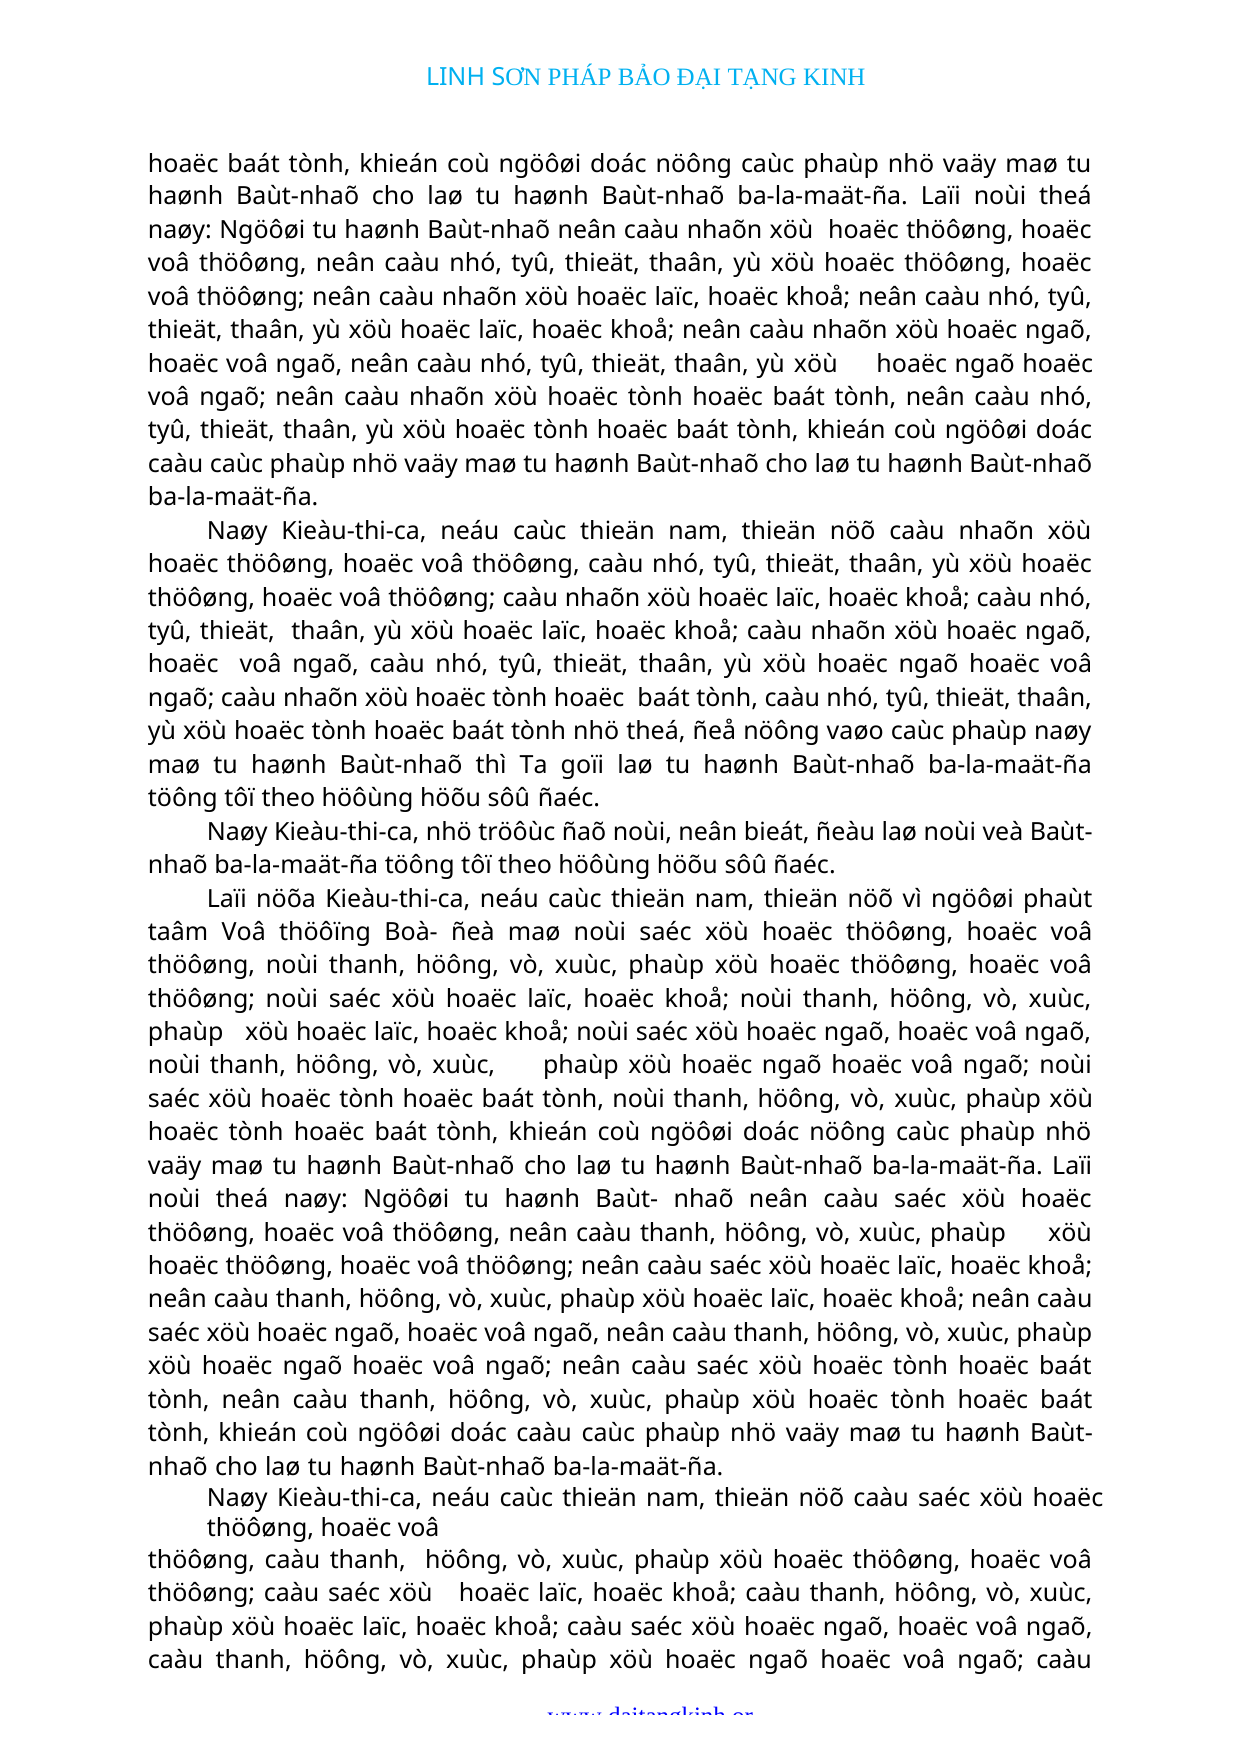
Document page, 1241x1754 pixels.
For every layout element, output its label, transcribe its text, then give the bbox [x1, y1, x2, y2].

text Naøy Kieàu-thi-ca, nhö tröôùc ñaõ noùi, neân bieát, ñeàu laø noùi veà Baùt-nhaõ ba-la-maät-ña töông tôï theo höôùng höõu sôû ñaéc. [148, 814, 1093, 881]
text Laïi nöõa Kieàu-thi-ca, neáu caùc thieän nam, thieän nöõ vì ngöôøi phaùt taâm Voâ thöôïng Boà- ñeà maø noùi saéc xöù hoaëc thöôøng, hoaëc voâ thöôøng, noùi thanh, höông, vò, xuùc, phaùp xöù hoaëc thöôøng, hoaëc voâ thöôøng; noùi saéc xöù hoaëc laïc, hoaëc khoå; noùi thanh, höông, vò, xuùc, phaùp xöù hoaëc laïc, hoaëc khoå; noùi saéc xöù hoaëc ngaõ, hoaëc voâ ngaõ, noùi thanh, höông, vò, xuùc, phaùp xöù hoaëc ngaõ hoaëc voâ ngaõ; noùi saéc xöù hoaëc tònh hoaëc baát tònh, noùi thanh, höông, vò, xuùc, phaùp xöù hoaëc tònh hoaëc baát tònh, khieán coù ngöôøi doác nöông caùc phaùp nhö vaäy maø tu haønh Baùt-nhaõ cho laø tu haønh Baùt-nhaõ ba-la-maät-ña. Laïi noùi theá naøy: Ngöôøi tu haønh Baùt- nhaõ neân caàu saéc xöù hoaëc thöôøng, hoaëc voâ thöôøng, neân caàu thanh, höông, vò, xuùc, phaùp xöù hoaëc thöôøng, hoaëc voâ thöôøng; neân caàu saéc xöù hoaëc laïc, hoaëc khoå; neân caàu thanh, höông, vò, xuùc, phaùp xöù hoaëc laïc, hoaëc khoå; neân caàu saéc xöù hoaëc ngaõ, hoaëc voâ ngaõ, neân caàu thanh, höông, vò, xuùc, phaùp xöù hoaëc ngaõ hoaëc voâ ngaõ; neân caàu saéc xöù hoaëc tònh hoaëc baát tònh, neân caàu thanh, höông, vò, xuùc, phaùp xöù hoaëc tònh hoaëc baát tònh, khieán coù ngöôøi doác caàu caùc phaùp nhö vaäy maø tu haønh Baùt-nhaõ cho laø tu haønh Baùt-nhaõ ba-la-maät-ña. [148, 881, 1093, 1482]
text hoaëc baát tònh, khieán coù ngöôøi doác nöông caùc phaùp nhö vaäy maø tu haønh Baùt-nhaõ cho laø tu haønh Baùt-nhaõ ba-la-maät-ña. Laïi noùi theá naøy: Ngöôøi tu haønh Baùt-nhaõ neân caàu nhaõn xöù hoaëc thöôøng, hoaëc voâ thöôøng, neân caàu nhó, tyû, thieät, thaân, yù xöù hoaëc thöôøng, hoaëc voâ thöôøng; neân caàu nhaõn xöù hoaëc laïc, hoaëc khoå; neân caàu nhó, tyû, thieät, thaân, yù xöù hoaëc laïc, hoaëc khoå; neân caàu nhaõn xöù hoaëc ngaõ, hoaëc voâ ngaõ, neân caàu nhó, tyû, thieät, thaân, yù xöù hoaëc ngaõ hoaëc voâ ngaõ; neân caàu nhaõn xöù hoaëc tònh hoaëc baát tònh, neân caàu nhó, tyû, thieät, thaân, yù xöù hoaëc tònh hoaëc baát tònh, khieán coù ngöôøi doác caàu caùc phaùp nhö vaäy maø tu haønh Baùt-nhaõ cho laø tu haønh Baùt-nhaõ ba-la-maät-ña. [148, 145, 1093, 513]
text Naøy Kieàu-thi-ca, neáu caùc thieän nam, thieän nöõ caàu nhaõn xöù hoaëc thöôøng, hoaëc voâ thöôøng, caàu nhó, tyû, thieät, thaân, yù xöù hoaëc thöôøng, hoaëc voâ thöôøng; caàu nhaõn xöù hoaëc laïc, hoaëc khoå; caàu nhó, tyû, thieät, thaân, yù xöù hoaëc laïc, hoaëc khoå; caàu nhaõn xöù hoaëc ngaõ, hoaëc voâ ngaõ, caàu nhó, tyû, thieät, thaân, yù xöù hoaëc ngaõ hoaëc voâ ngaõ; caàu nhaõn xöù hoaëc tònh hoaëc baát tònh, caàu nhó, tyû, thieät, thaân, yù xöù hoaëc tònh hoaëc baát tònh nhö theá, ñeå nöông vaøo caùc phaùp naøy maø tu haønh Baùt-nhaõ thì Ta goïi laø tu haønh Baùt-nhaõ ba-la-maät-ña töông tôï theo höôùng höõu sôû ñaéc. [148, 513, 1093, 814]
text Naøy Kieàu-thi-ca, neáu caùc thieän nam, thieän nöõ caàu saéc xöù hoaëc thöôøng, hoaëc voâ [207, 1482, 1105, 1542]
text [148, 1542, 1093, 1676]
